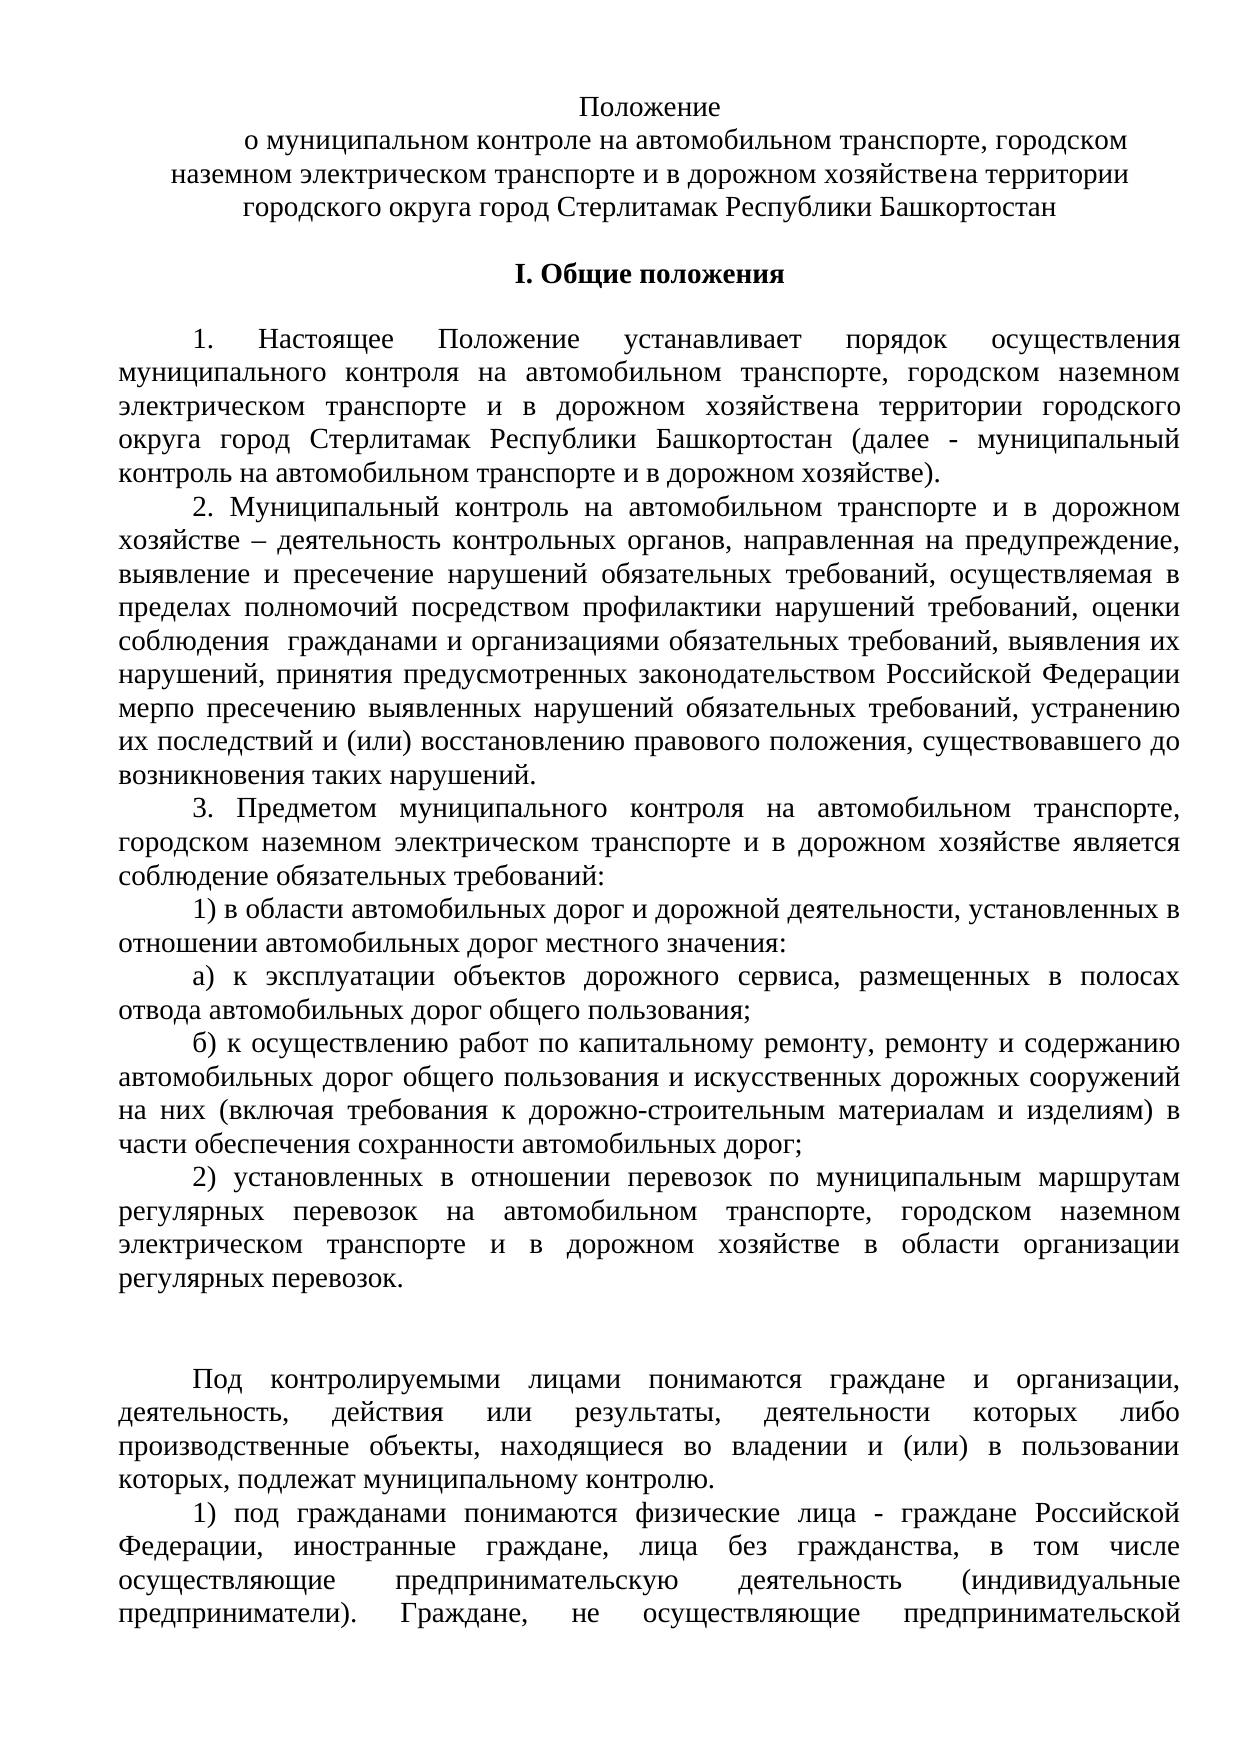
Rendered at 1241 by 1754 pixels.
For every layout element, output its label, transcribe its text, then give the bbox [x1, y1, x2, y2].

text Под контролируемыми лицами понимаются граждане и организации, деятельность, действия или результаты, деятельности которых либо производственные объекты, находящиеся во владении и (или) в пользовании которых, подлежат муниципальному контролю. [118, 1361, 1181, 1495]
text 2) установленных в отношении перевозок по муниципальным маршрутам регулярных перевозок на автомобильном транспорте, городском наземном электрическом транспорте и в дорожном хозяйстве в области организации регулярных перевозок. [118, 1159, 1181, 1294]
text о муниципальном контроле на автомобильном транспорте, городском наземном электрическом транспорте и в дорожном хозяйствена территории городского округа город Стерлитамак Республики Башкортостан [118, 122, 1181, 223]
text 1. Настоящее Положение устанавливает порядок осуществления муниципального контроля на автомобильном транспорте, городском наземном электрическом транспорте и в дорожном хозяйствена территории городского округа город Стерлитамак Республики Башкортостан (далее - муниципальный контроль на автомобильном транспорте и в дорожном хозяйстве). [118, 321, 1181, 489]
text Положение [118, 89, 1181, 122]
text а) к эксплуатации объектов дорожного сервиса, размещенных в полосах отвода автомобильных дорог общего пользования; [118, 958, 1181, 1025]
text 2. Муниципальный контроль на автомобильном транспорте и в дорожном хозяйстве – деятельность контрольных органов, направленная на предупреждение, выявление и пресечение нарушений обязательных требований, осуществляемая в пределах полномочий посредством профилактики нарушений требований, оценки соблюдения гражданами и организациями обязательных требований, выявления их нарушений, принятия предусмотренных законодательством Российской Федерации мерпо пресечению выявленных нарушений обязательных требований, устранению их последствий и (или) восстановлению правового положения, существовавшего до возникновения таких нарушений. [118, 489, 1181, 791]
text 1) в области автомобильных дорог и дорожной деятельности, установленных в отношении автомобильных дорог местного значения: [118, 891, 1181, 958]
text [118, 1495, 1181, 1629]
text I. Общие положения [118, 256, 1181, 290]
text 3. Предметом муниципального контроля на автомобильном транспорте, городском наземном электрическом транспорте и в дорожном хозяйстве является соблюдение обязательных требований: [118, 791, 1181, 891]
text б) к осуществлению работ по капитальному ремонту, ремонту и содержанию автомобильных дорог общего пользования и искусственных дорожных сооружений на них (включая требования к дорожно-строительным материалам и изделиям) в части обеспечения сохранности автомобильных дорог; [118, 1025, 1181, 1159]
